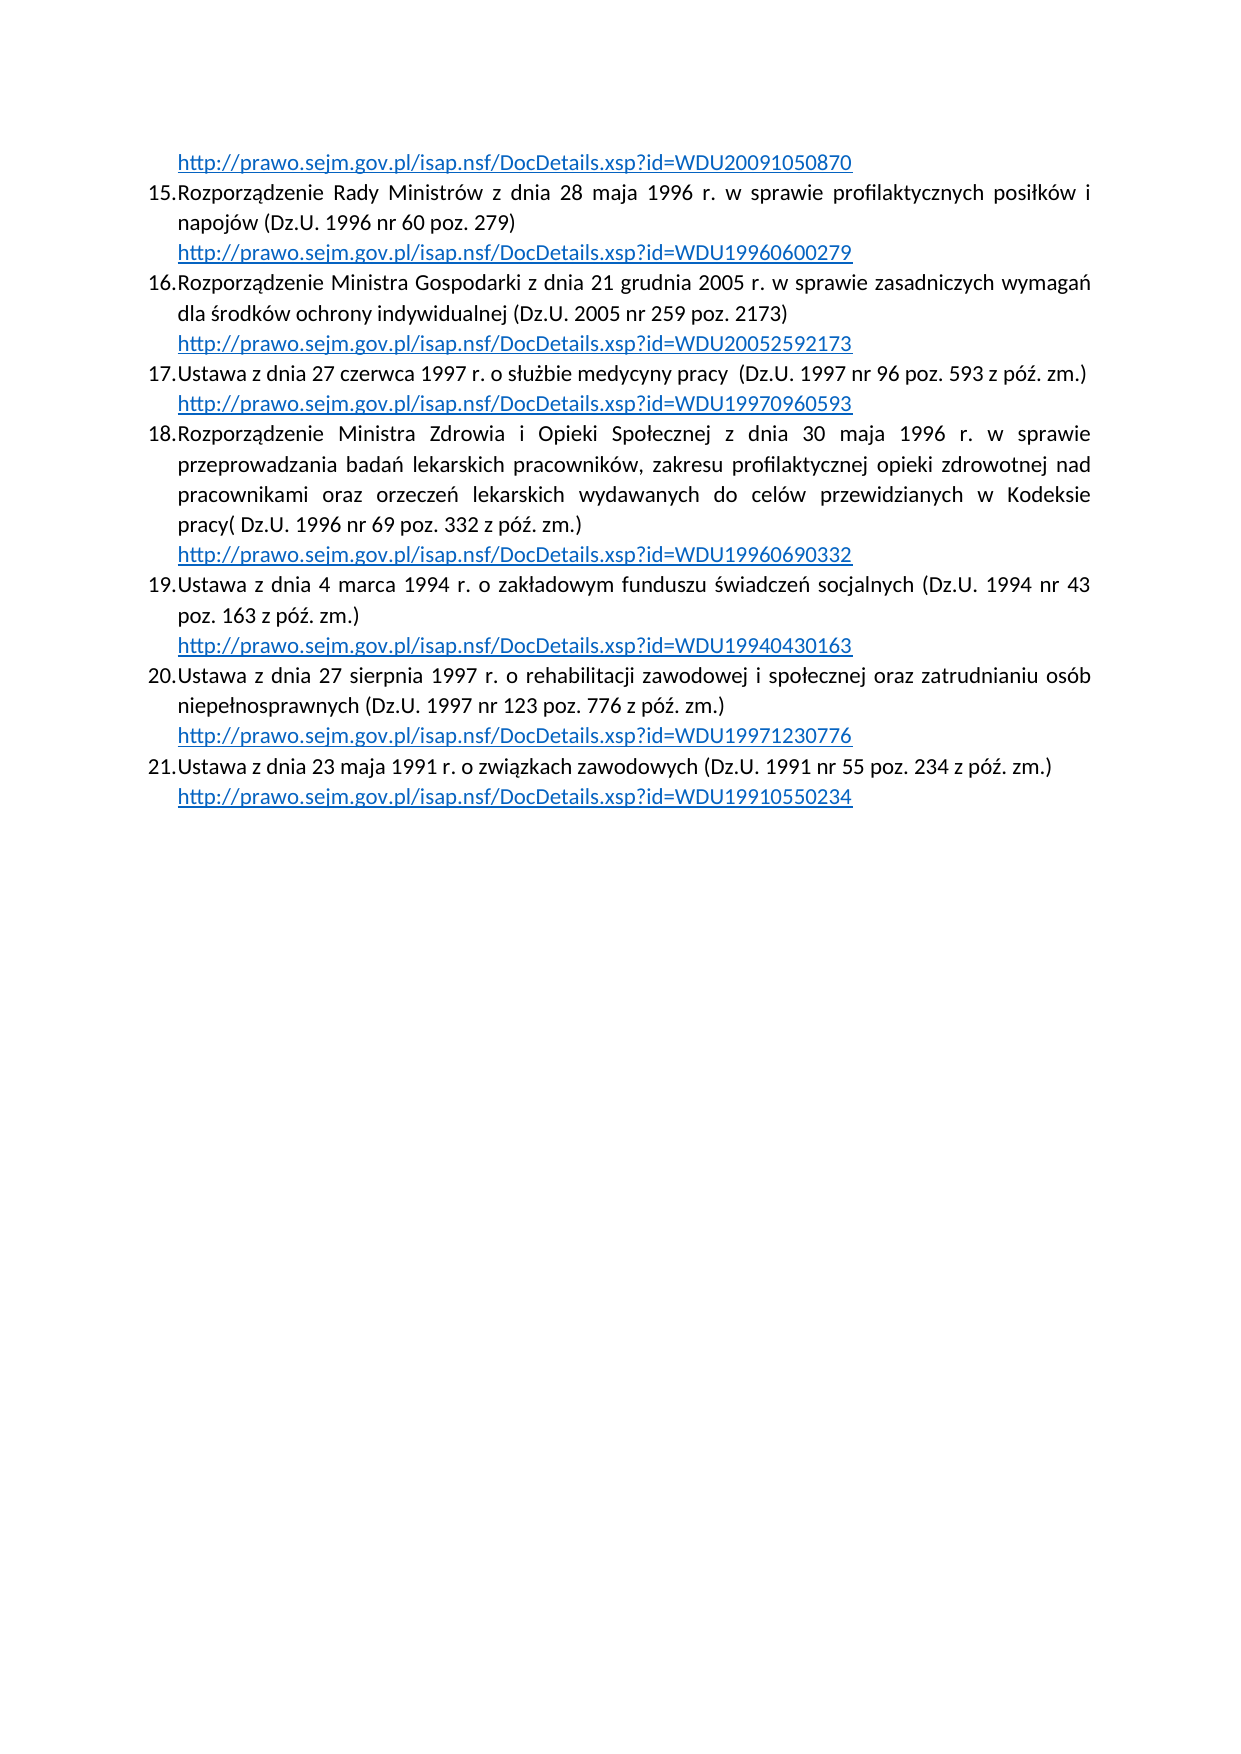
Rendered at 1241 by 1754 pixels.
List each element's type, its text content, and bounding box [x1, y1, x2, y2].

list http://prawo.sejm.gov.pl/isap.nsf/DocDetails.xsp?id=WDU20091050870 [148, 148, 1093, 176]
list Ustawa z dnia 23 maja 1991 r. o związkach zawodowych (Dz.U. 1991 nr 55 poz. 234 z póź. zm.) [148, 752, 1093, 780]
list http://prawo.sejm.gov.pl/isap.nsf/DocDetails.xsp?id=WDU19960600279 [148, 238, 1093, 266]
list Ustawa z dnia 4 marca 1994 r. o zakładowym funduszu świadczeń socjalnych (Dz.U. 1994 nr 43 poz. 163 z póź. zm.) [148, 571, 1093, 629]
list http://prawo.sejm.gov.pl/isap.nsf/DocDetails.xsp?id=WDU19910550234 [148, 782, 1093, 810]
list http://prawo.sejm.gov.pl/isap.nsf/DocDetails.xsp?id=WDU20052592173 [148, 329, 1093, 357]
list Ustawa z dnia 27 czerwca 1997 r. o służbie medycyny pracy (Dz.U. 1997 nr 96 poz. 593 z póź. zm.) [148, 359, 1093, 387]
list Rozporządzenie Rady Ministrów z dnia 28 maja 1996 r. w sprawie profilaktycznych posiłków i napojów (Dz.U. 1996 nr 60 poz. 279) [148, 178, 1093, 236]
list Rozporządzenie Ministra Zdrowia i Opieki Społecznej z dnia 30 maja 1996 r. w sprawie przeprowadzania badań lekarskich pracowników, zakresu profilaktycznej opieki zdrowotnej nad pracownikami oraz orzeczeń lekarskich wydawanych do celów przewidzianych w Kodeksie pracy( Dz.U. 1996 nr 69 poz. 332 z póź. zm.) [148, 419, 1093, 538]
list http://prawo.sejm.gov.pl/isap.nsf/DocDetails.xsp?id=WDU19971230776 [148, 722, 1093, 749]
list Ustawa z dnia 27 sierpnia 1997 r. o rehabilitacji zawodowej i społecznej oraz zatrudnianiu osób niepełnosprawnych (Dz.U. 1997 nr 123 poz. 776 z póź. zm.) [148, 661, 1093, 719]
list http://prawo.sejm.gov.pl/isap.nsf/DocDetails.xsp?id=WDU19940430163 [148, 631, 1093, 659]
list http://prawo.sejm.gov.pl/isap.nsf/DocDetails.xsp?id=WDU19970960593 [148, 389, 1093, 417]
list http://prawo.sejm.gov.pl/isap.nsf/DocDetails.xsp?id=WDU19960690332 [148, 540, 1093, 568]
list Rozporządzenie Ministra Gospodarki z dnia 21 grudnia 2005 r. w sprawie zasadniczych wymagań dla środków ochrony indywidualnej (Dz.U. 2005 nr 259 poz. 2173) [148, 268, 1093, 327]
